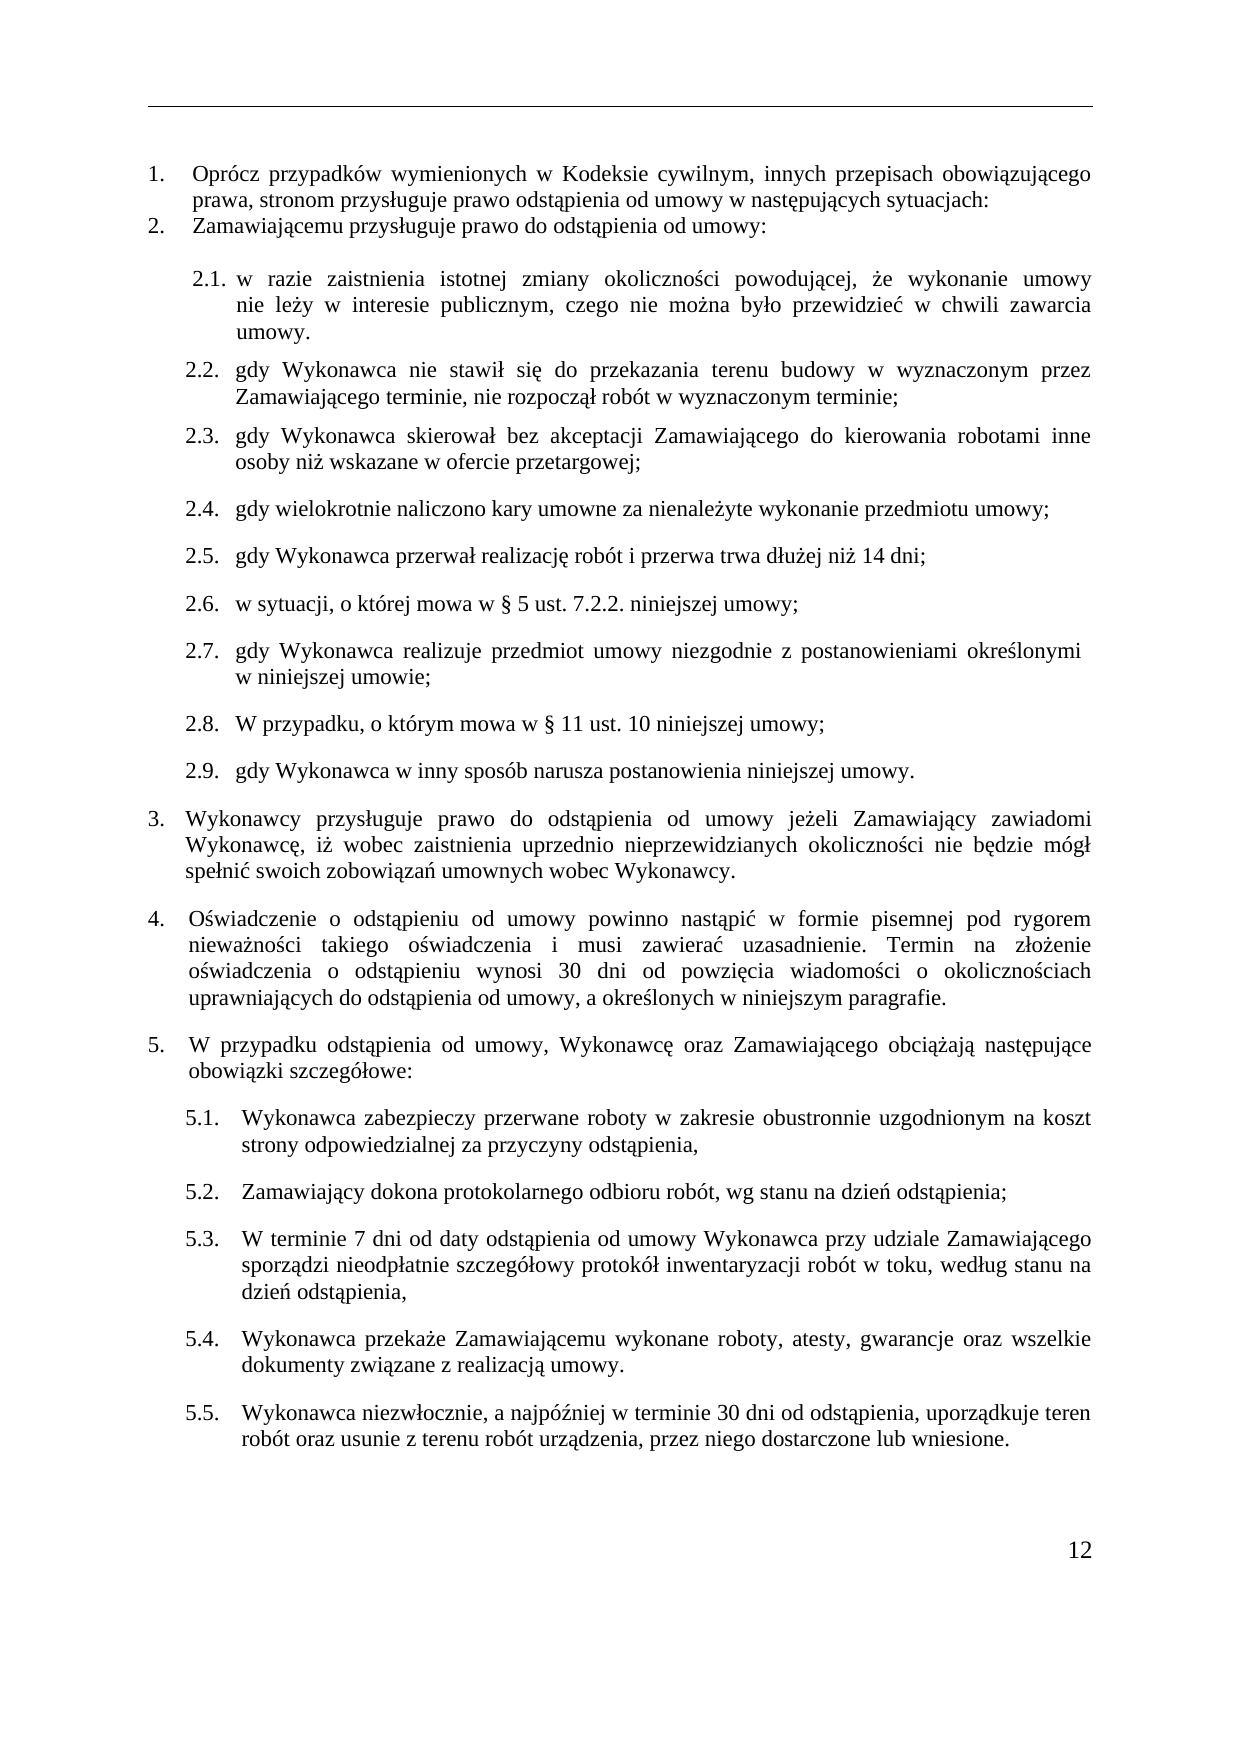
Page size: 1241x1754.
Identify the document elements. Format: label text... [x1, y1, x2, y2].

list gdy Wykonawca nie stawił się do przekazania terenu budowy w wyznaczonym przez Zamawiającego terminie, nie rozpoczął robót w wyznaczonym terminie; [185, 357, 1093, 409]
list Oświadczenie o odstąpieniu od umowy powinno nastąpić w formie pisemnej pod rygorem nieważności takiego oświadczenia i musi zawierać uzasadnienie. Termin na złożenie oświadczenia o odstąpieniu wynosi 30 dni od powzięcia wiadomości o okolicznościach uprawniających do odstąpienia od umowy, a określonych w niniejszym paragrafie. [148, 905, 1093, 1010]
list w sytuacji, o której mowa w § 5 ust. 7.2.2. niniejszej umowy; [185, 590, 1093, 616]
list Zamawiający dokona protokolarnego odbioru robót, wg stanu na dzień odstąpienia; [185, 1178, 1093, 1204]
list Wykonawca przekaże Zamawiającemu wykonane roboty, atesty, gwarancje oraz wszelkie dokumenty związane z realizacją umowy. [185, 1325, 1093, 1378]
list Wykonawcy przysługuje prawo do odstąpienia od umowy jeżeli Zamawiający zawiadomi Wykonawcę, iż wobec zaistnienia uprzednio nieprzewidzianych okoliczności nie będzie mógł spełnić swoich zobowiązań umownych wobec Wykonawcy. [148, 805, 1093, 884]
list Wykonawca zabezpieczy przerwane roboty w zakresie obustronnie uzgodnionym na koszt strony odpowiedzialnej za przyczyny odstąpienia, [185, 1104, 1093, 1157]
list Oprócz przypadków wymienionych w Kodeksie cywilnym, innych przepisach obowiązującego prawa, stronom przysługuje prawo odstąpienia od umowy w następujących sytuacjach: [148, 159, 1093, 212]
list gdy wielokrotnie naliczono kary umowne za nienależyte wykonanie przedmiotu umowy; [185, 495, 1093, 522]
list gdy Wykonawca skierował bez akceptacji Zamawiającego do kierowania robotami inne osoby niż wskazane w ofercie przetargowej; [185, 422, 1093, 474]
list Zamawiającemu przysługuje prawo do odstąpienia od umowy: [148, 212, 1093, 239]
list gdy Wykonawca realizuje przedmiot umowy niezgodnie z postanowieniami określonymi w niniejszej umowie; [185, 637, 1093, 689]
list W przypadku odstąpienia od umowy, Wykonawcę oraz Zamawiającego obciążają następujące obowiązki szczegółowe: [148, 1031, 1093, 1084]
list gdy Wykonawca przerwał realizację robót i przerwa trwa dłużej niż 14 dni; [185, 542, 1093, 569]
list w razie zaistnienia istotnej zmiany okoliczności powodującej, że wykonanie umowy nie leży w interesie publicznym, czego nie można było przewidzieć w chwili zawarcia umowy. [192, 265, 1093, 344]
list gdy Wykonawca w inny sposób narusza postanowienia niniejszej umowy. [185, 758, 1093, 784]
list W terminie 7 dni od daty odstąpienia od umowy Wykonawca przy udziale Zamawiającego sporządzi nieodpłatnie szczegółowy protokół inwentaryzacji robót w toku, według stanu na dzień odstąpienia, [185, 1225, 1093, 1304]
list Wykonawca niezwłocznie, a najpóźniej w terminie 30 dni od odstąpienia, uporządkuje teren robót oraz usunie z terenu robót urządzenia, przez niego dostarczone lub wniesione. [185, 1399, 1093, 1451]
list W przypadku, o którym mowa w § 11 ust. 10 niniejszej umowy; [185, 710, 1093, 737]
